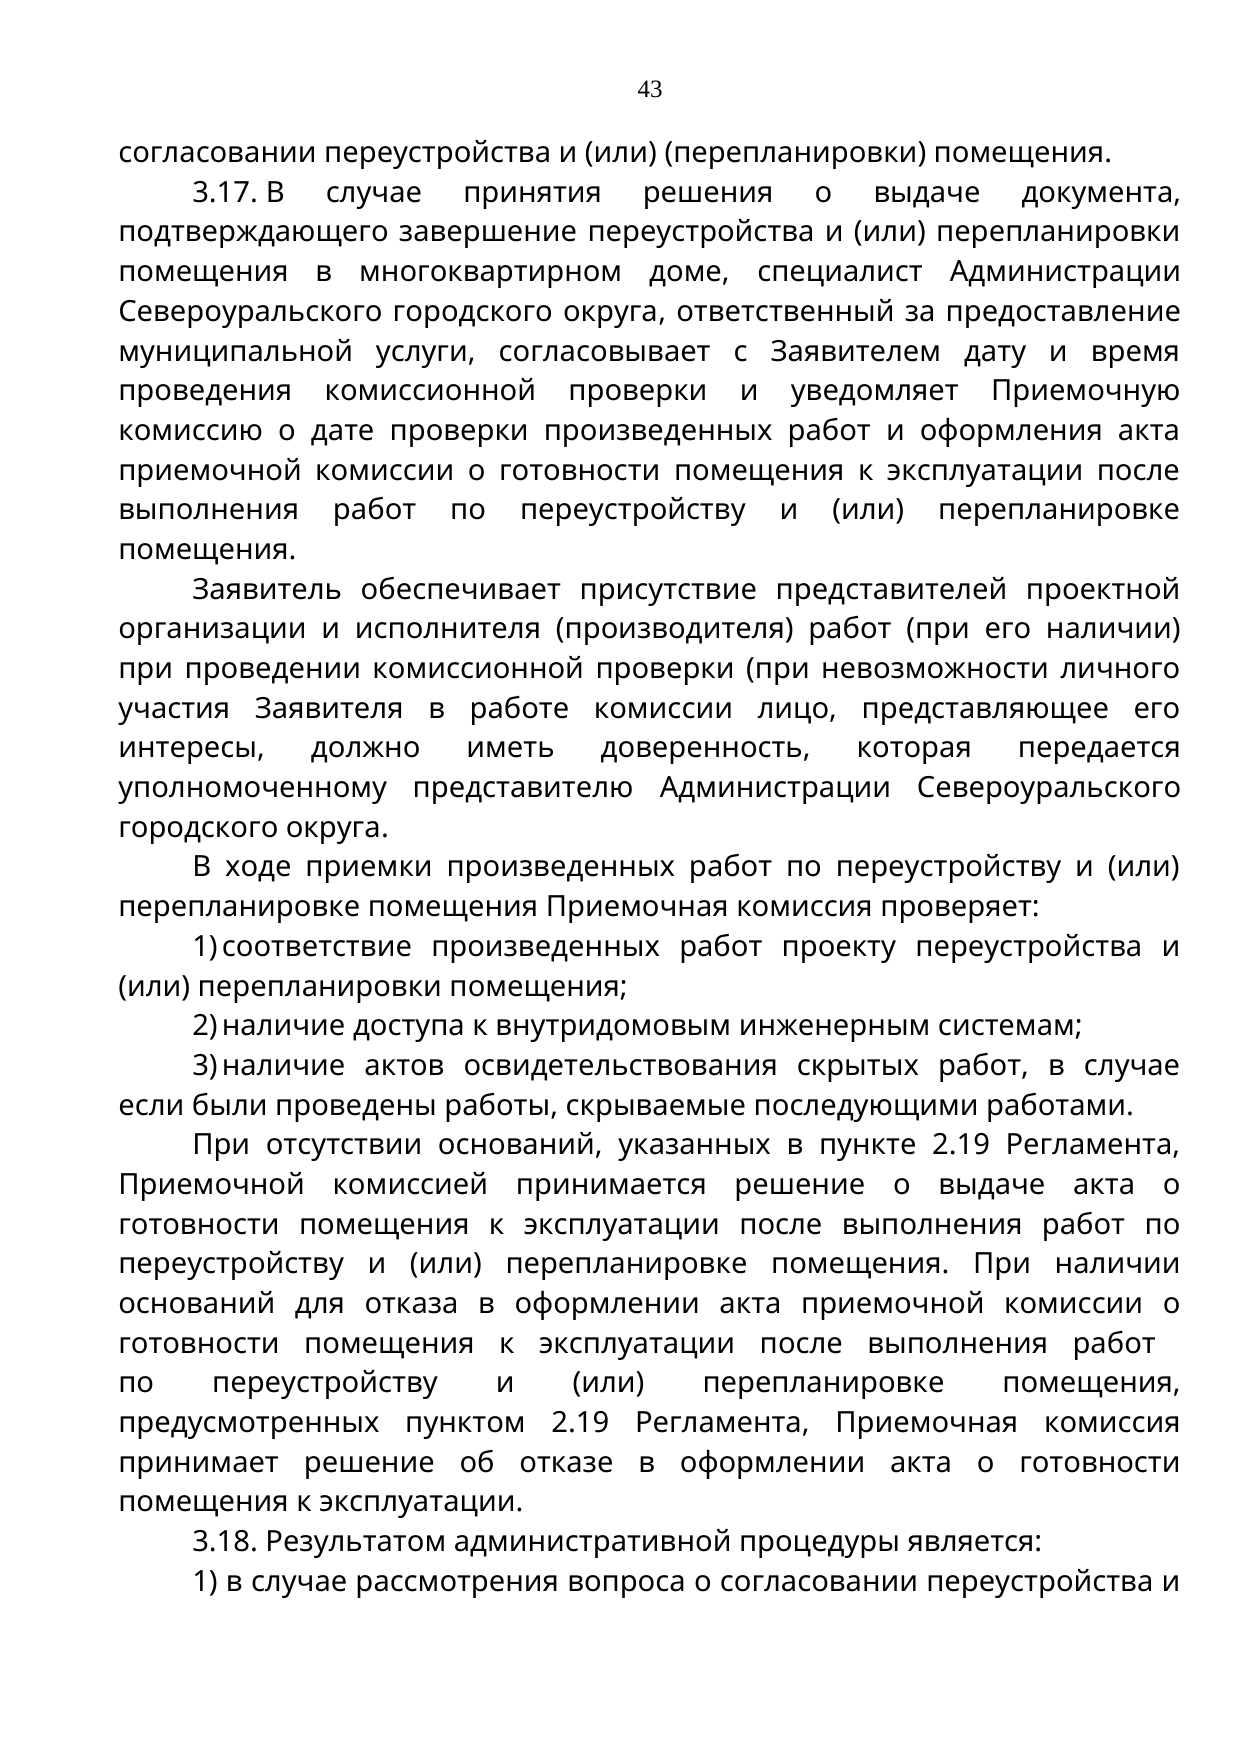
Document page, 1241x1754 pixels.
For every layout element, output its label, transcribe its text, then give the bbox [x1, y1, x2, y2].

list соответствие произведенных работ проекту переустройства и (или) перепланировки помещения; [118, 925, 1181, 1004]
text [118, 1560, 1181, 1600]
text 3.18. Результатом административной процедуры является: [118, 1520, 1181, 1560]
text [118, 131, 1181, 171]
text В ходе приемки произведенных работ по переустройству и (или) перепланировке помещения Приемочная комиссия проверяет: [118, 846, 1181, 925]
text Заявитель обеспечивает присутствие представителей проектной организации и исполнителя (производителя) работ (при его наличии) при проведении комиссионной проверки (при невозможности личного участия Заявителя в работе комиссии лицо, представляющее его интересы, должно иметь доверенность, которая передается уполномоченному представителю Администрации Североуральского городского округа. [118, 568, 1181, 846]
text При отсутствии оснований, указанных в пункте 2.19 Регламента, Приемочной комиссией принимается решение о выдаче акта о готовности помещения к эксплуатации после выполнения работ по переустройству и (или) перепланировке помещения. При наличии оснований для отказа в оформлении акта приемочной комиссии о готовности помещения к эксплуатации после выполнения работ по переустройству и (или) перепланировке помещения, предусмотренных пунктом 2.19 Регламента, Приемочная комиссия принимает решение об отказе в оформлении акта о готовности помещения к эксплуатации. [118, 1123, 1181, 1520]
text 3.17. В случае принятия решения о выдаче документа, подтверждающего завершение переустройства и (или) перепланировки помещения в многоквартирном доме, специалист Администрации Североуральского городского округа, ответственный за предоставление муниципальной услуги, согласовывает с Заявителем дату и время проведения комиссионной проверки и уведомляет Приемочную комиссию о дате проверки произведенных работ и оформления акта приемочной комиссии о готовности помещения к эксплуатации после выполнения работ по переустройству и (или) перепланировке помещения. [118, 171, 1181, 568]
list наличие доступа к внутридомовым инженерным системам; [118, 1004, 1181, 1044]
list наличие актов освидетельствования скрытых работ, в случае если были проведены работы, скрываемые последующими работами. [118, 1044, 1181, 1123]
